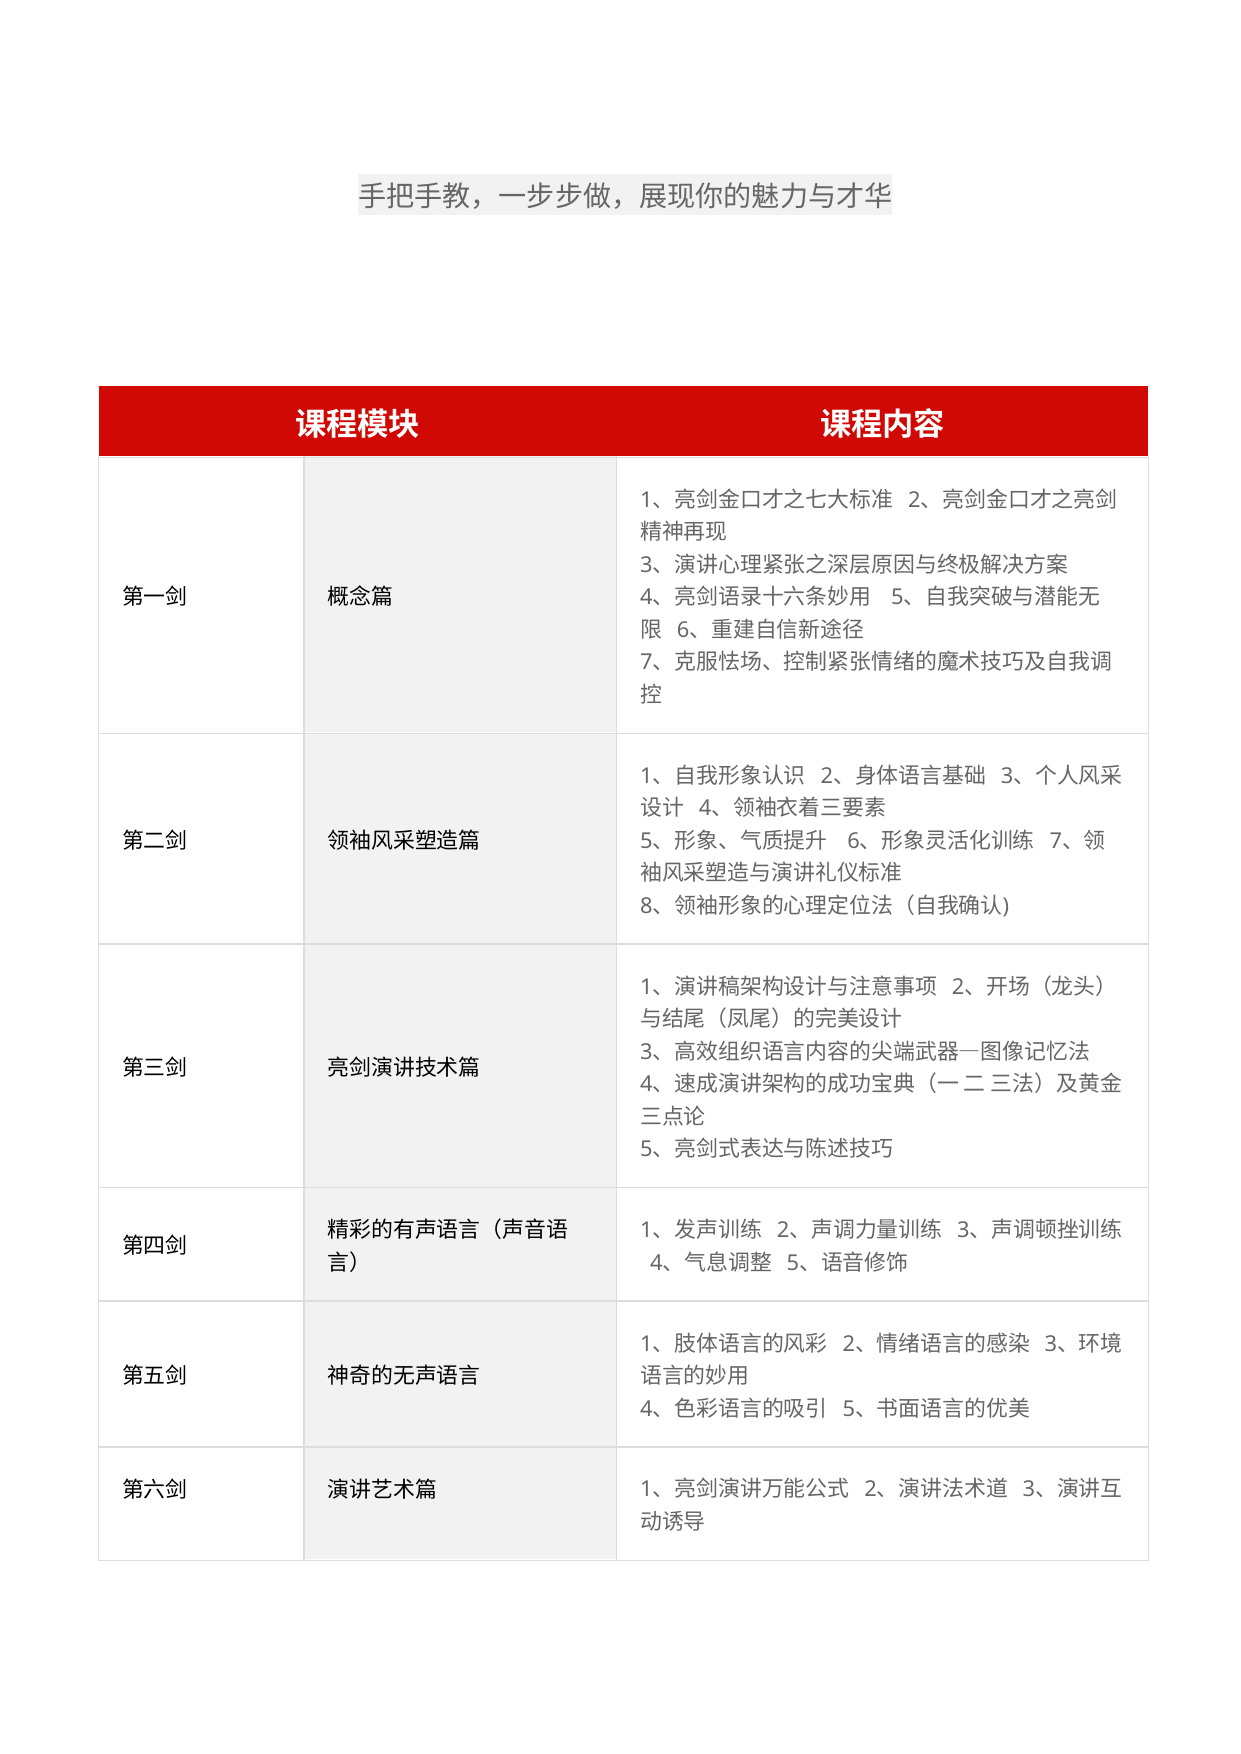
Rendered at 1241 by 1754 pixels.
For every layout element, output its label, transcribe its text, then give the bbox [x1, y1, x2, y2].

table_header 课程模块 [99, 386, 617, 456]
text 手把手教，一步步做，展现你的魅力与才华 [100, 162, 1150, 227]
table_cell 精彩的有声语言（声音语言） [305, 1188, 616, 1300]
table_cell 1、演讲稿架构设计与注意事项 2、开场（龙头）与结尾（凤尾）的完美设计 3、高效组织语言内容的尖端武器—图像记忆法 4、速成演讲架构的成功宝典（一 二 三法）及黄金三点论 5、亮剑式表达与陈述技巧 [617, 945, 1148, 1187]
table_cell 第一剑 [99, 458, 303, 732]
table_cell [617, 1448, 1148, 1559]
table_cell 亮剑演讲技术篇 [305, 945, 616, 1187]
table_header 课程内容 [617, 386, 1148, 456]
table_cell 1、自我形象认识 2、身体语言基础 3、个人风采设计 4、领袖衣着三要素 5、形象、气质提升 6、形象灵活化训练 7、领袖风采塑造与演讲礼仪标准 8、领袖形象的心理定位法（自我确认) [617, 734, 1148, 943]
table_cell 1、发声训练 2、声调力量训练 3、声调顿挫训练 4、气息调整 5、语音修饰 [617, 1188, 1148, 1300]
table_cell 概念篇 [305, 458, 616, 732]
table_cell 神奇的无声语言 [305, 1302, 616, 1446]
table_cell 1、亮剑金口才之七大标准 2、亮剑金口才之亮剑精神再现 3、演讲心理紧张之深层原因与终极解决方案 4、亮剑语录十六条妙用 5、自我突破与潜能无限 6、重建自信新途径 7、克服怯场、控制紧张情绪的魔术技巧及自我调控 [617, 458, 1148, 732]
table_cell 第二剑 [99, 734, 303, 943]
table_cell 领袖风采塑造篇 [305, 734, 616, 943]
table_cell 第六剑 [99, 1448, 303, 1559]
table_cell 第四剑 [99, 1188, 303, 1300]
table_cell 演讲艺术篇 [305, 1448, 616, 1559]
table_cell 第三剑 [99, 945, 303, 1187]
table_cell 1、肢体语言的风彩 2、情绪语言的感染 3、环境语言的妙用 4、色彩语言的吸引 5、书面语言的优美 [617, 1302, 1148, 1446]
table_cell 第五剑 [99, 1302, 303, 1446]
